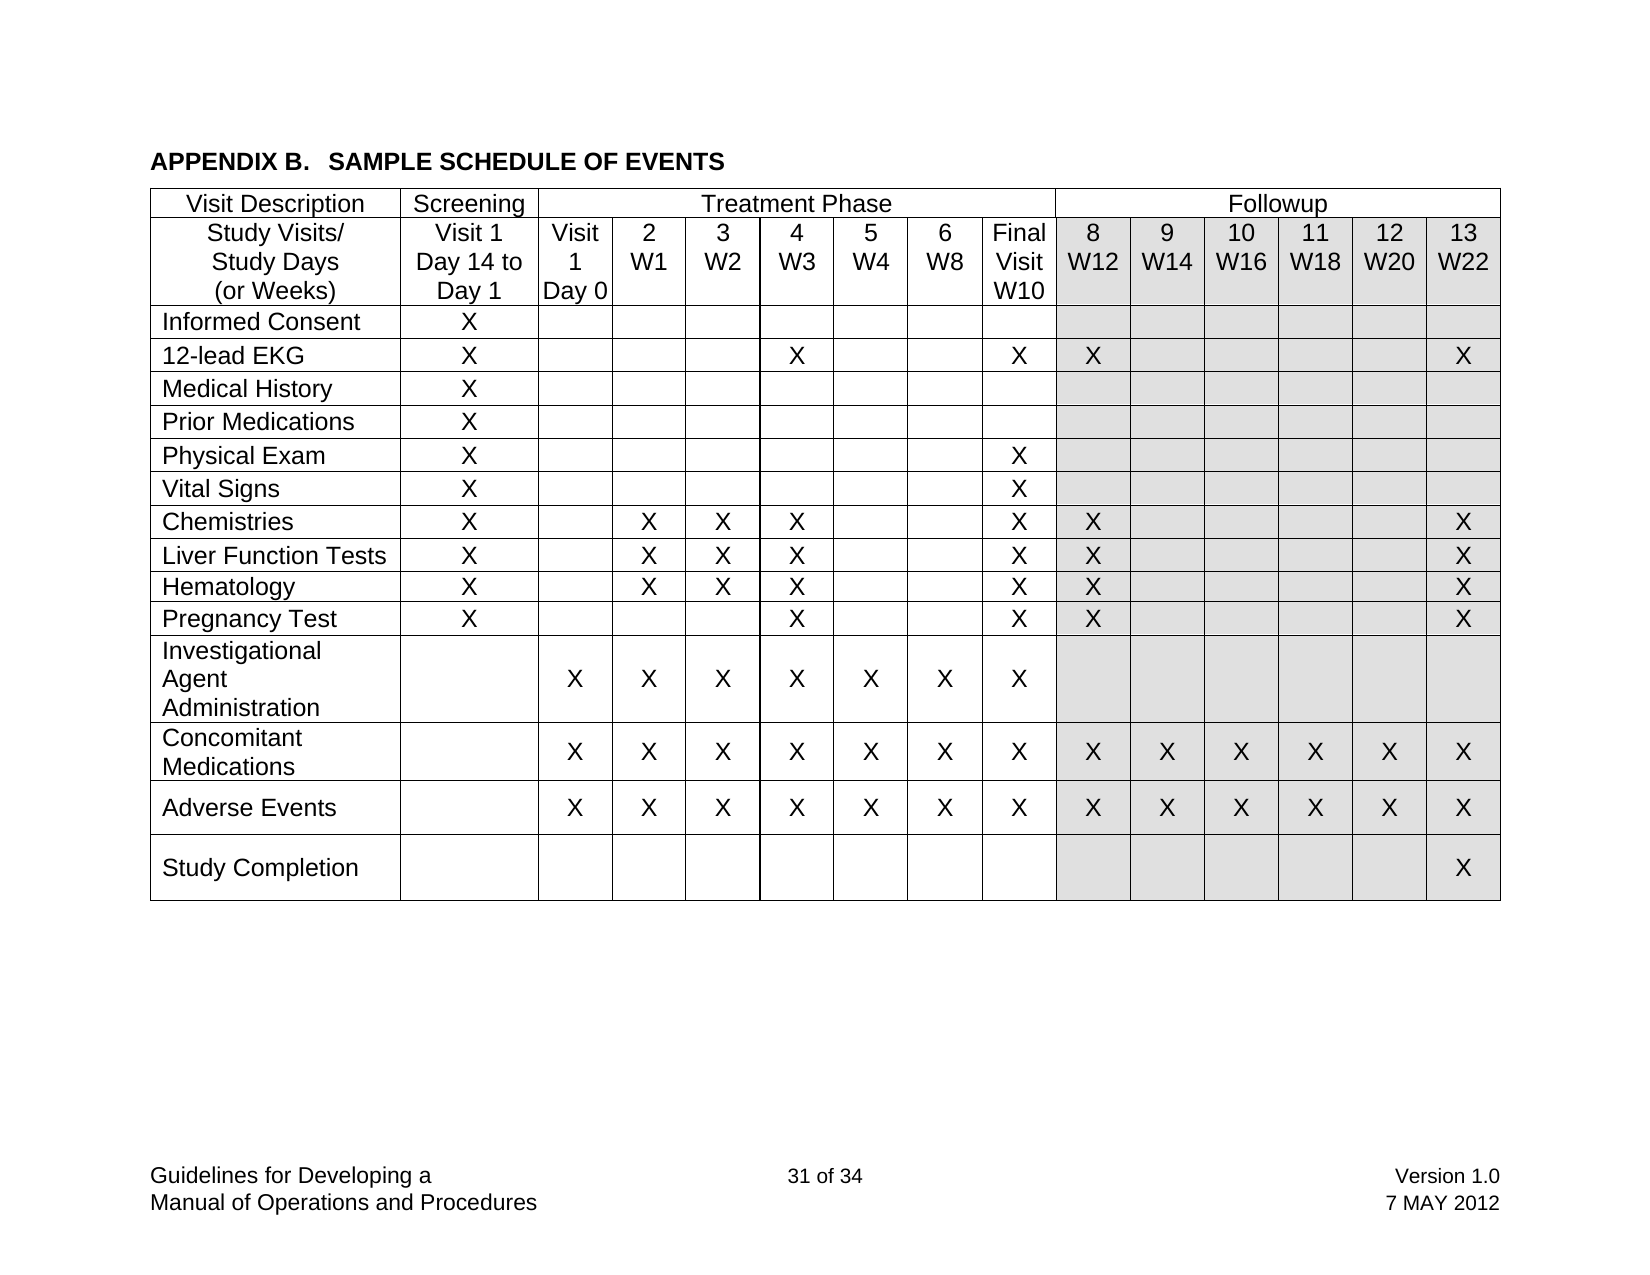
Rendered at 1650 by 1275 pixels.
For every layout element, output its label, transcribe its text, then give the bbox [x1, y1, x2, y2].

table_cell X [761, 602, 833, 634]
table_cell [908, 472, 982, 504]
table_cell [1427, 372, 1500, 404]
table_cell [1131, 372, 1204, 404]
table_cell [1131, 636, 1204, 722]
table_cell [686, 372, 759, 404]
table_cell [1279, 506, 1352, 538]
table_cell [908, 572, 982, 601]
table_cell [401, 636, 538, 722]
table_cell Prior Medications [151, 406, 400, 438]
table_cell [983, 835, 1056, 900]
table_cell [1353, 339, 1426, 371]
table_cell X [761, 539, 833, 571]
table_cell [686, 306, 759, 338]
table_header Screening [401, 189, 538, 217]
table_cell X [686, 723, 759, 780]
table_cell [983, 406, 1056, 438]
table_cell Visit 1 Day 14 to Day 1 [401, 218, 538, 304]
table_cell [1205, 636, 1278, 722]
table_cell [686, 602, 759, 634]
table_cell [908, 406, 982, 438]
table_cell X [613, 781, 685, 834]
table_cell Final Visit W10 [983, 218, 1056, 304]
table_cell X [1427, 506, 1500, 538]
table_cell [1279, 306, 1352, 338]
table_cell X [761, 636, 833, 722]
table_cell X [401, 439, 538, 471]
table_cell [1279, 472, 1352, 504]
table_cell [834, 306, 907, 338]
table_cell [686, 339, 759, 371]
table_cell [834, 339, 907, 371]
table_cell [1427, 472, 1500, 504]
table_cell [1131, 306, 1204, 338]
table_cell X [401, 539, 538, 571]
table_cell [761, 372, 833, 404]
table_cell [908, 835, 982, 900]
table_cell X [401, 339, 538, 371]
table_cell X [686, 636, 759, 722]
table_cell X [1057, 539, 1130, 571]
table_cell X [1427, 781, 1500, 834]
table_cell X [1427, 602, 1500, 634]
table_cell X [1427, 539, 1500, 571]
table_cell X [613, 539, 685, 571]
table_cell [1279, 406, 1352, 438]
table_cell Pregnancy Test [151, 602, 400, 634]
table_cell X [1131, 723, 1204, 780]
table_cell [686, 406, 759, 438]
table_cell [1205, 602, 1278, 634]
table_cell Liver Function Tests [151, 539, 400, 571]
table_cell X [1279, 781, 1352, 834]
table_cell X [983, 636, 1056, 722]
table_cell [908, 306, 982, 338]
table_cell [1131, 539, 1204, 571]
table_cell [834, 572, 907, 601]
table_cell [613, 602, 685, 634]
table_cell Vital Signs [151, 472, 400, 504]
table_cell [539, 572, 612, 601]
table_cell [908, 372, 982, 404]
table_cell X [908, 636, 982, 722]
table_cell [908, 506, 982, 538]
table_cell X [686, 781, 759, 834]
table_cell [539, 439, 612, 471]
table_cell X [401, 406, 538, 438]
table_cell [1205, 406, 1278, 438]
table_cell [613, 306, 685, 338]
table_cell [761, 406, 833, 438]
table_cell [1131, 506, 1204, 538]
table_cell [1427, 306, 1500, 338]
table_cell X [401, 572, 538, 601]
table_cell [1279, 835, 1352, 900]
table_cell X [1205, 723, 1278, 780]
table_cell [1353, 835, 1426, 900]
table_cell [1353, 602, 1426, 634]
table_cell [983, 372, 1056, 404]
table_cell [1205, 572, 1278, 601]
table_cell [1279, 339, 1352, 371]
table_cell Physical Exam [151, 439, 400, 471]
table_cell X [834, 723, 907, 780]
table_cell [1131, 835, 1204, 900]
table_cell [761, 472, 833, 504]
table_cell 6 W8 [908, 218, 982, 304]
table_cell X [983, 439, 1056, 471]
table_cell [1131, 602, 1204, 634]
subtitle Appendix B. Sample Schedule of Events [150, 150, 1500, 175]
table_cell [908, 339, 982, 371]
table_header Followup [1056, 189, 1500, 217]
table_cell [1057, 636, 1130, 722]
table_cell [908, 439, 982, 471]
table_cell [613, 339, 685, 371]
table_cell Study Visits/ Study Days (or Weeks) [151, 218, 400, 304]
table_cell [539, 306, 612, 338]
table_cell X [761, 339, 833, 371]
table_cell [1353, 506, 1426, 538]
table_cell X [1057, 723, 1130, 780]
table_cell [1353, 372, 1426, 404]
table_cell [1057, 472, 1130, 504]
table_cell [613, 372, 685, 404]
table_cell X [539, 636, 612, 722]
table_cell X [401, 506, 538, 538]
table_cell [908, 602, 982, 634]
table_cell [1131, 439, 1204, 471]
table_cell X [983, 506, 1056, 538]
table_cell [539, 835, 612, 900]
table_cell X [1057, 339, 1130, 371]
table_cell [1057, 406, 1130, 438]
table_cell [834, 472, 907, 504]
table_cell Visit1 Day 0 [539, 218, 612, 304]
table_cell [1353, 572, 1426, 601]
table_cell [1131, 406, 1204, 438]
table_cell [401, 781, 538, 834]
table_cell X [834, 781, 907, 834]
table_cell Adverse Events [151, 781, 400, 834]
table_cell [761, 306, 833, 338]
table_cell [1057, 439, 1130, 471]
table_cell X [1057, 506, 1130, 538]
table_cell X [908, 723, 982, 780]
table_cell X [539, 723, 612, 780]
table_cell X [1427, 572, 1500, 601]
table_cell [1427, 636, 1500, 722]
table_cell X [761, 781, 833, 834]
table_cell [1131, 339, 1204, 371]
table_cell 2 W1 [613, 218, 685, 304]
table_cell [1205, 439, 1278, 471]
table_cell [401, 723, 538, 780]
table_cell X [834, 636, 907, 722]
table_cell X [1427, 723, 1500, 780]
table_cell [539, 372, 612, 404]
table_cell [1353, 406, 1426, 438]
table_cell [1279, 372, 1352, 404]
table_cell [686, 472, 759, 504]
table_cell [539, 472, 612, 504]
table_cell X [983, 472, 1056, 504]
table_cell [1353, 439, 1426, 471]
table_cell X [1057, 781, 1130, 834]
table_cell [834, 406, 907, 438]
table_cell 13 W22 [1427, 218, 1500, 304]
table_cell [1353, 539, 1426, 571]
table_cell [1279, 439, 1352, 471]
table_cell [1131, 572, 1204, 601]
table_cell 12 W20 [1353, 218, 1426, 304]
table_cell [686, 835, 759, 900]
table_cell X [401, 472, 538, 504]
table_cell X [983, 602, 1056, 634]
table_cell [539, 602, 612, 634]
table_cell [539, 339, 612, 371]
table_cell Study Completion [151, 835, 400, 900]
table_cell X [686, 539, 759, 571]
table_cell X [1353, 723, 1426, 780]
table_cell X [1057, 572, 1130, 601]
table_cell [1057, 372, 1130, 404]
table_cell X [983, 781, 1056, 834]
table_cell [1205, 539, 1278, 571]
table_cell X [1427, 835, 1500, 900]
table_cell X [1205, 781, 1278, 834]
table_cell [834, 439, 907, 471]
table_cell X [1279, 723, 1352, 780]
table_cell X [983, 723, 1056, 780]
table_cell [1205, 506, 1278, 538]
table_cell [1205, 339, 1278, 371]
table_cell [613, 406, 685, 438]
table_cell 9 W14 [1131, 218, 1204, 304]
table_cell X [613, 572, 685, 601]
table_cell X [761, 572, 833, 601]
table_cell [834, 506, 907, 538]
table_cell [834, 372, 907, 404]
table_cell [834, 602, 907, 634]
table_cell X [401, 306, 538, 338]
table_cell X [539, 781, 612, 834]
table_cell [1279, 572, 1352, 601]
table_cell [1205, 472, 1278, 504]
table_cell [539, 539, 612, 571]
table_cell Concomitant Medications [151, 723, 400, 780]
table_cell [1057, 306, 1130, 338]
table_cell [834, 539, 907, 571]
table_cell [539, 506, 612, 538]
table_cell 5 W4 [834, 218, 907, 304]
table_cell [834, 835, 907, 900]
table_cell [761, 835, 833, 900]
table_cell X [686, 506, 759, 538]
table_cell Medical History [151, 372, 400, 404]
table_cell [1205, 306, 1278, 338]
table_cell [908, 539, 982, 571]
table_cell X [613, 506, 685, 538]
table_cell X [401, 602, 538, 634]
table_cell X [613, 636, 685, 722]
table_cell Investigational Agent Administration [151, 636, 400, 722]
table_cell [539, 406, 612, 438]
table_cell [1427, 406, 1500, 438]
table_cell X [761, 506, 833, 538]
table_cell X [1057, 602, 1130, 634]
table_cell [613, 472, 685, 504]
table_cell [1353, 636, 1426, 722]
table_cell X [1353, 781, 1426, 834]
table_cell 3 W2 [686, 218, 759, 304]
table_cell X [983, 539, 1056, 571]
table_cell [1279, 602, 1352, 634]
table_cell [401, 835, 538, 900]
table_cell X [686, 572, 759, 601]
table_cell [1131, 472, 1204, 504]
table_cell [686, 439, 759, 471]
table_cell 4 W3 [761, 218, 833, 304]
table_cell X [761, 723, 833, 780]
table_cell [613, 439, 685, 471]
table_cell 10 W16 [1205, 218, 1278, 304]
table_cell [1205, 372, 1278, 404]
table_cell Chemistries [151, 506, 400, 538]
table_cell [1353, 472, 1426, 504]
table_cell Hematology [151, 572, 400, 601]
table_cell [1279, 636, 1352, 722]
table_cell [1279, 539, 1352, 571]
table_header Visit Description [151, 189, 400, 217]
table_cell X [983, 572, 1056, 601]
table_cell X [983, 339, 1056, 371]
table_cell 11 W18 [1279, 218, 1352, 304]
table_cell 8 W12 [1057, 218, 1130, 304]
table_cell [1353, 306, 1426, 338]
table_cell X [1427, 339, 1500, 371]
table_header Treatment Phase [539, 189, 1055, 217]
table_cell Informed Consent [151, 306, 400, 338]
table_cell X [908, 781, 982, 834]
table_cell X [1131, 781, 1204, 834]
table_cell X [613, 723, 685, 780]
table_cell [1205, 835, 1278, 900]
table_cell [613, 835, 685, 900]
table_cell [761, 439, 833, 471]
table_cell X [401, 372, 538, 404]
table_cell [1057, 835, 1130, 900]
table_cell [1427, 439, 1500, 471]
table_cell 12-lead EKG [151, 339, 400, 371]
table_cell [983, 306, 1056, 338]
